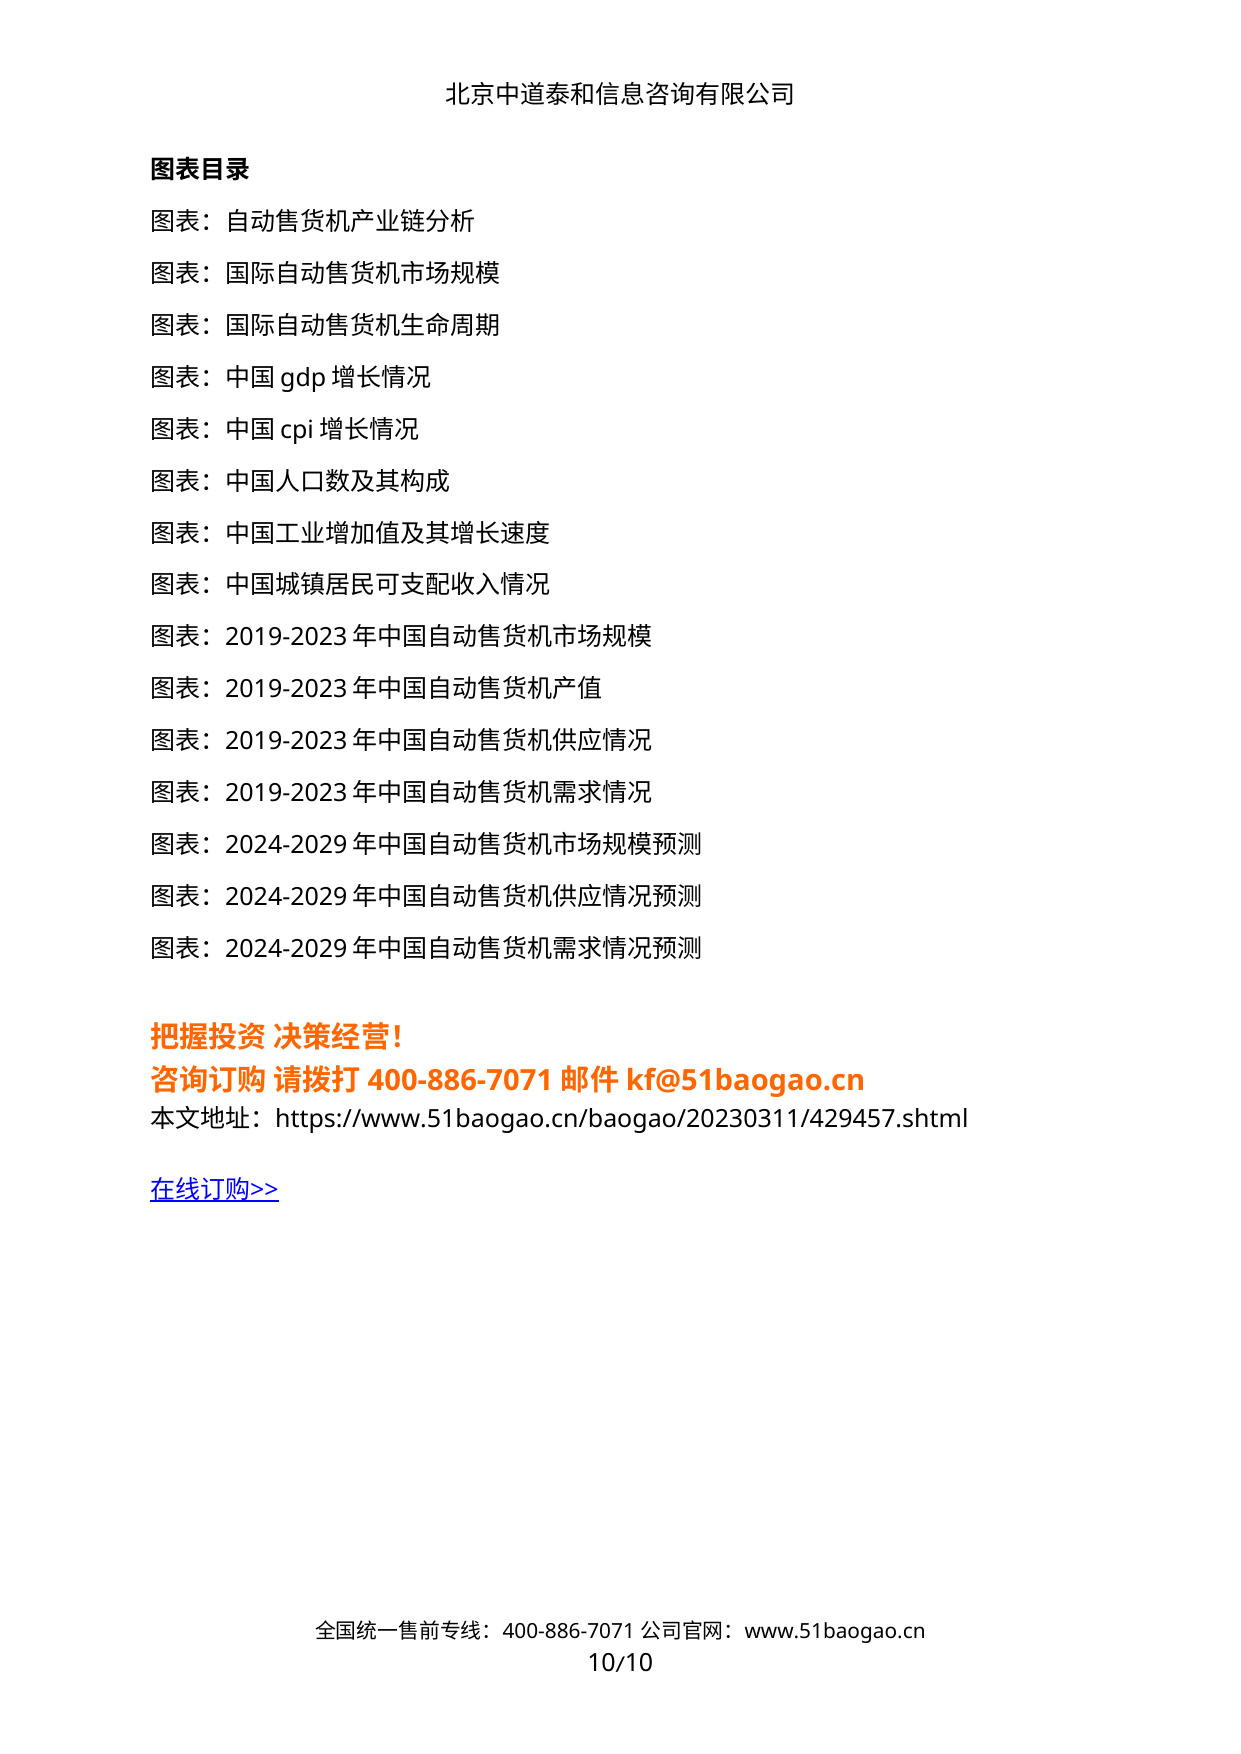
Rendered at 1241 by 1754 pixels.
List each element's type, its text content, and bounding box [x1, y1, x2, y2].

text 图表：中国城镇居民可支配收入情况 [150, 565, 1090, 601]
text 图表：中国工业增加值及其增长速度 [150, 513, 1090, 549]
text 把握投资 决策经营！咨询订购 请拨打 400-886-7071 邮件 kf@51baogao.cn本文地址：https://www.51baogao.cn/baogao/20230311/429457.shtml [150, 980, 1090, 1135]
text 图表：2019-2023年中国自动售货机市场规模 [150, 617, 1090, 653]
text 图表：2024-2029年中国自动售货机市场规模预测 [150, 824, 1090, 861]
text 图表：中国gdp增长情况 [150, 357, 1090, 394]
text 图表：2019-2023年中国自动售货机需求情况 [150, 772, 1090, 809]
text 图表：2024-2029年中国自动售货机供应情况预测 [150, 876, 1090, 912]
text 图表：2024-2029年中国自动售货机需求情况预测 [150, 928, 1090, 964]
text 图表：自动售货机产业链分析 [150, 202, 1090, 238]
text 在线订购>> [150, 1135, 1090, 1205]
text 图表：中国cpi增长情况 [150, 409, 1090, 446]
text 图表：2019-2023年中国自动售货机产值 [150, 669, 1090, 705]
text 图表目录 [150, 150, 1090, 186]
text 图表：国际自动售货机生命周期 [150, 306, 1090, 342]
text 图表：2019-2023年中国自动售货机供应情况 [150, 721, 1090, 757]
text 图表：国际自动售货机市场规模 [150, 254, 1090, 290]
text 图表：中国人口数及其构成 [150, 461, 1090, 497]
